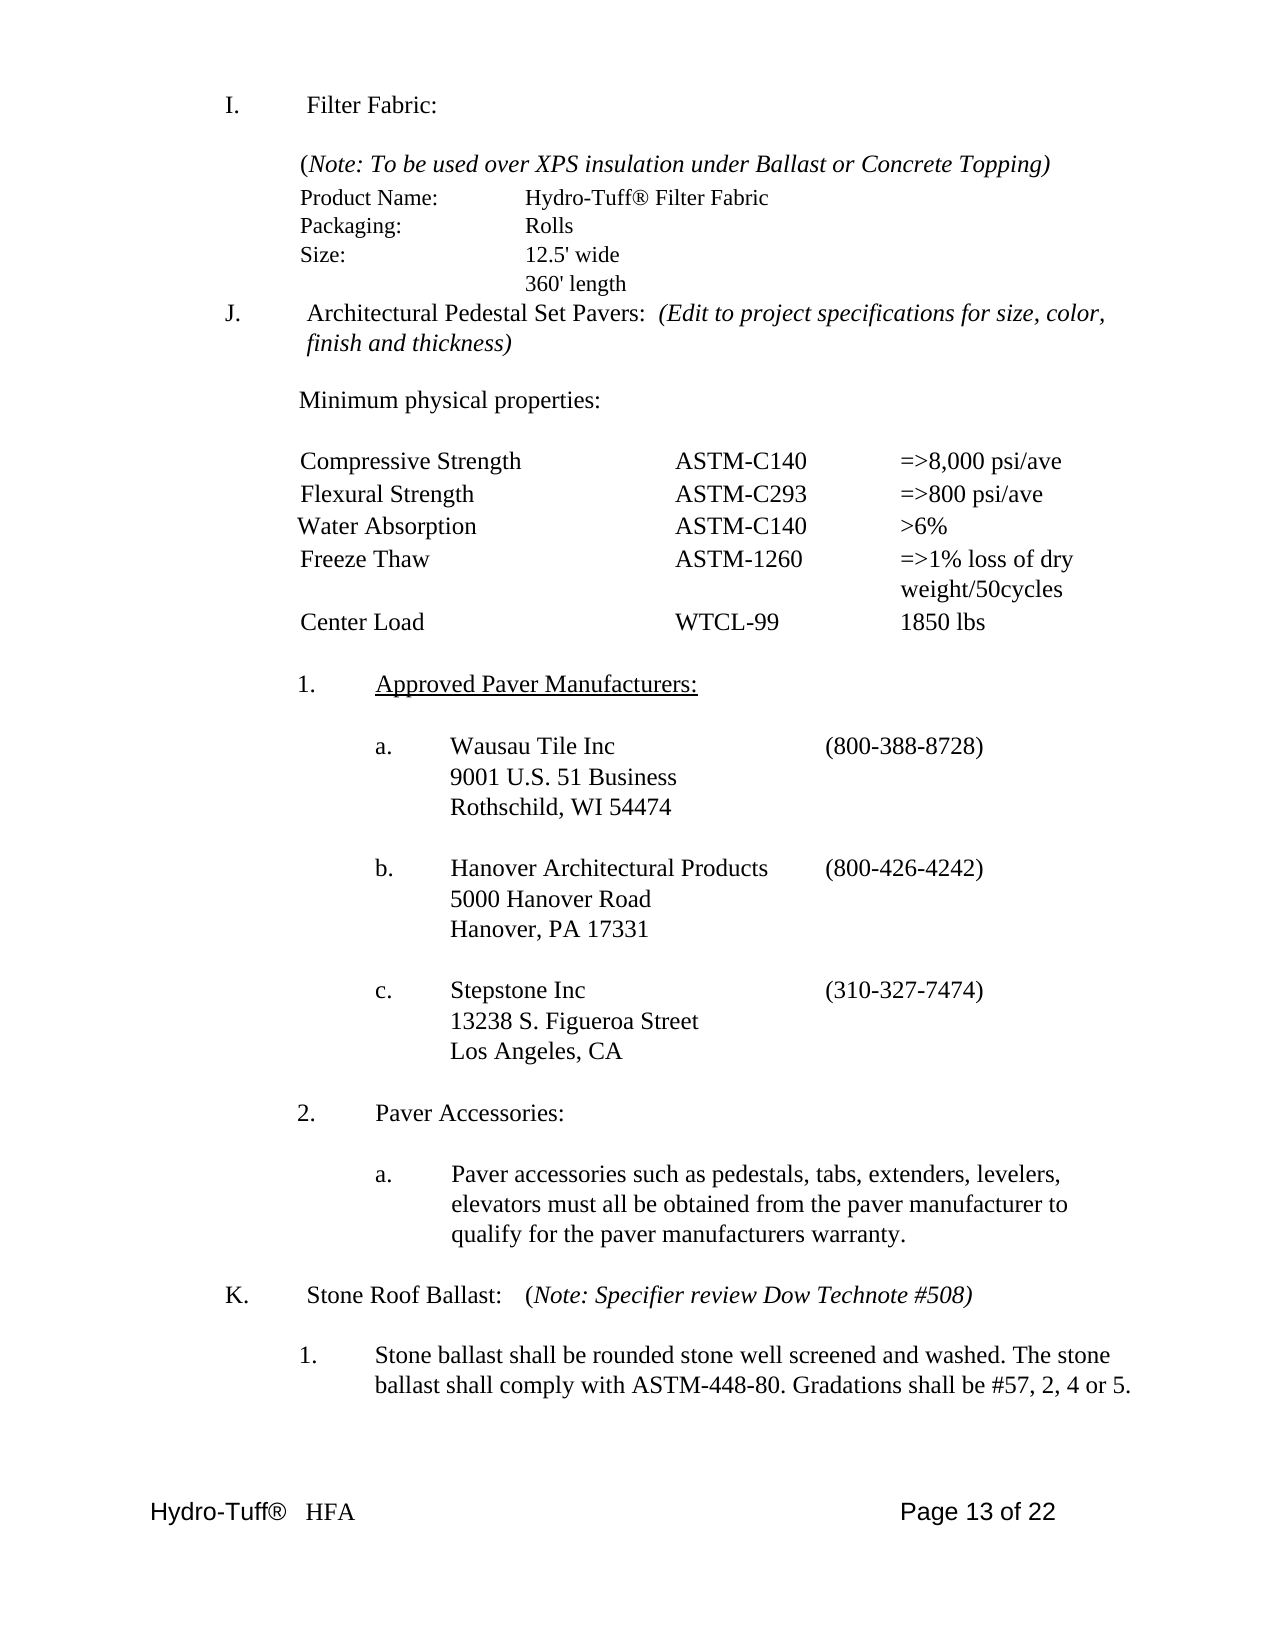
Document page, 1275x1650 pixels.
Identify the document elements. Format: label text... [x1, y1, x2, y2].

text a. Paver accessories such as pedestals, tabs, extenders, levelers, elevators must all be obtained from the paver manufacturer to qualify for the paver manufacturers warranty. [375, 1159, 1133, 1247]
text 9001 U.S. 51 Business Rothschild, WI 54474 [450, 762, 792, 821]
table_cell Rolls [525, 212, 791, 241]
text Freeze Thaw ASTM-1260 =>1% loss of dry [150, 544, 1134, 572]
text 1. Stone ballast shall be rounded stone well screened and washed. The stone ballast shall comply with ASTM-448-80. Gradations shall be #57, 2, 4 or 5. [298, 1341, 1133, 1399]
table_cell Size: [300, 241, 525, 298]
text a. Wausau Tile Inc (800-388-8728) [150, 731, 1134, 760]
text b. Hanover Architectural Products (800-426-4242) [150, 853, 1134, 882]
text weight/50cycles [150, 574, 1063, 603]
text 1. Approved Paver Manufacturers: [150, 669, 1134, 698]
text c. Stepstone Inc (310-327-7474) [150, 976, 1134, 1004]
text Flexural Strength ASTM-C293 =>800 psi/ave [150, 479, 1134, 508]
table_cell Packaging: [300, 212, 525, 241]
text Minimum physical properties: [298, 385, 1133, 414]
text Center Load WTCL-99 1850 lbs [150, 607, 1134, 636]
table_cell 12.5' wide 360' length [525, 241, 791, 298]
table_header Product Name: [300, 184, 525, 212]
list Stone Roof Ballast: (Note: Specifier review Dow Technote #508) [225, 1280, 1133, 1308]
list Filter Fabric: [225, 91, 1133, 119]
text Compressive Strength ASTM-C140 =>8,000 psi/ave [150, 446, 1134, 475]
text (Note: To be used over XPS insulation under Ballast or Concrete Topping) [300, 149, 1127, 178]
list Architectural Pedestal Set Pavers: (Edit to project specifications for size, color, finish and thickness) [225, 298, 1133, 356]
text 13238 S. Figueroa Street Los Angeles, CA [450, 1006, 736, 1065]
text Water Absorption ASTM-C140 >6% [150, 511, 1134, 540]
text 5000 Hanover Road Hanover, PA 17331 [450, 884, 744, 943]
table_header Hydro-Tuff® Filter Fabric [525, 184, 791, 212]
text 2. Paver Accessories: [150, 1098, 1134, 1126]
